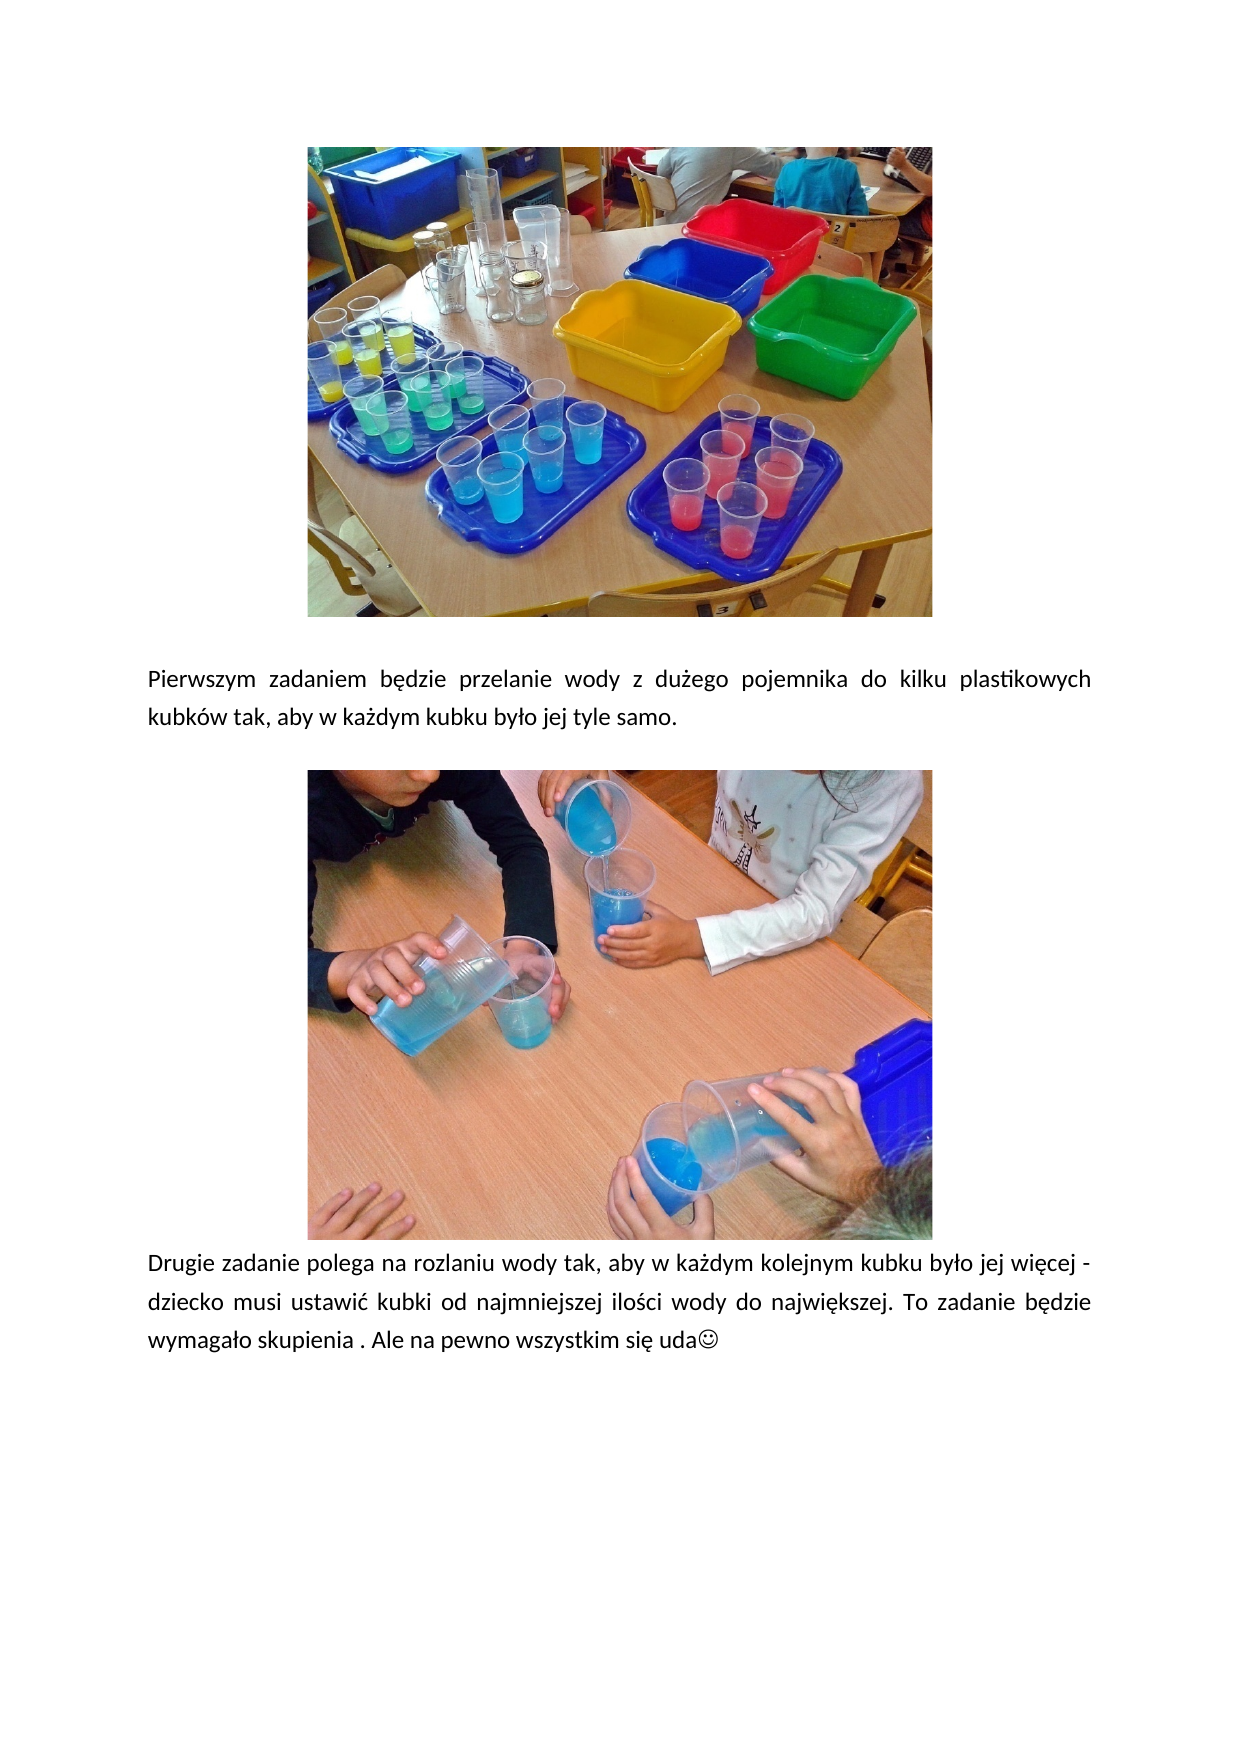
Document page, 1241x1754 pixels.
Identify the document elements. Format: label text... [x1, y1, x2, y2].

picture [307, 147, 933, 617]
text Pierwszym zadaniem będzie przelanie wody z dużego pojemnika do kilku plastikowych kubków tak, aby w każdym kubku było jej tyle samo. [148, 655, 1093, 732]
text Drugie zadanie polega na rozlaniu wody tak, aby w każdym kolejnym kubku było jej więcej - dziecko musi ustawić kubki od najmniejszej ilości wody do największej. To zadanie będzie wymagało skupienia . Ale na pewno wszystkim się uda [148, 1239, 1093, 1355]
picture [307, 770, 933, 1240]
